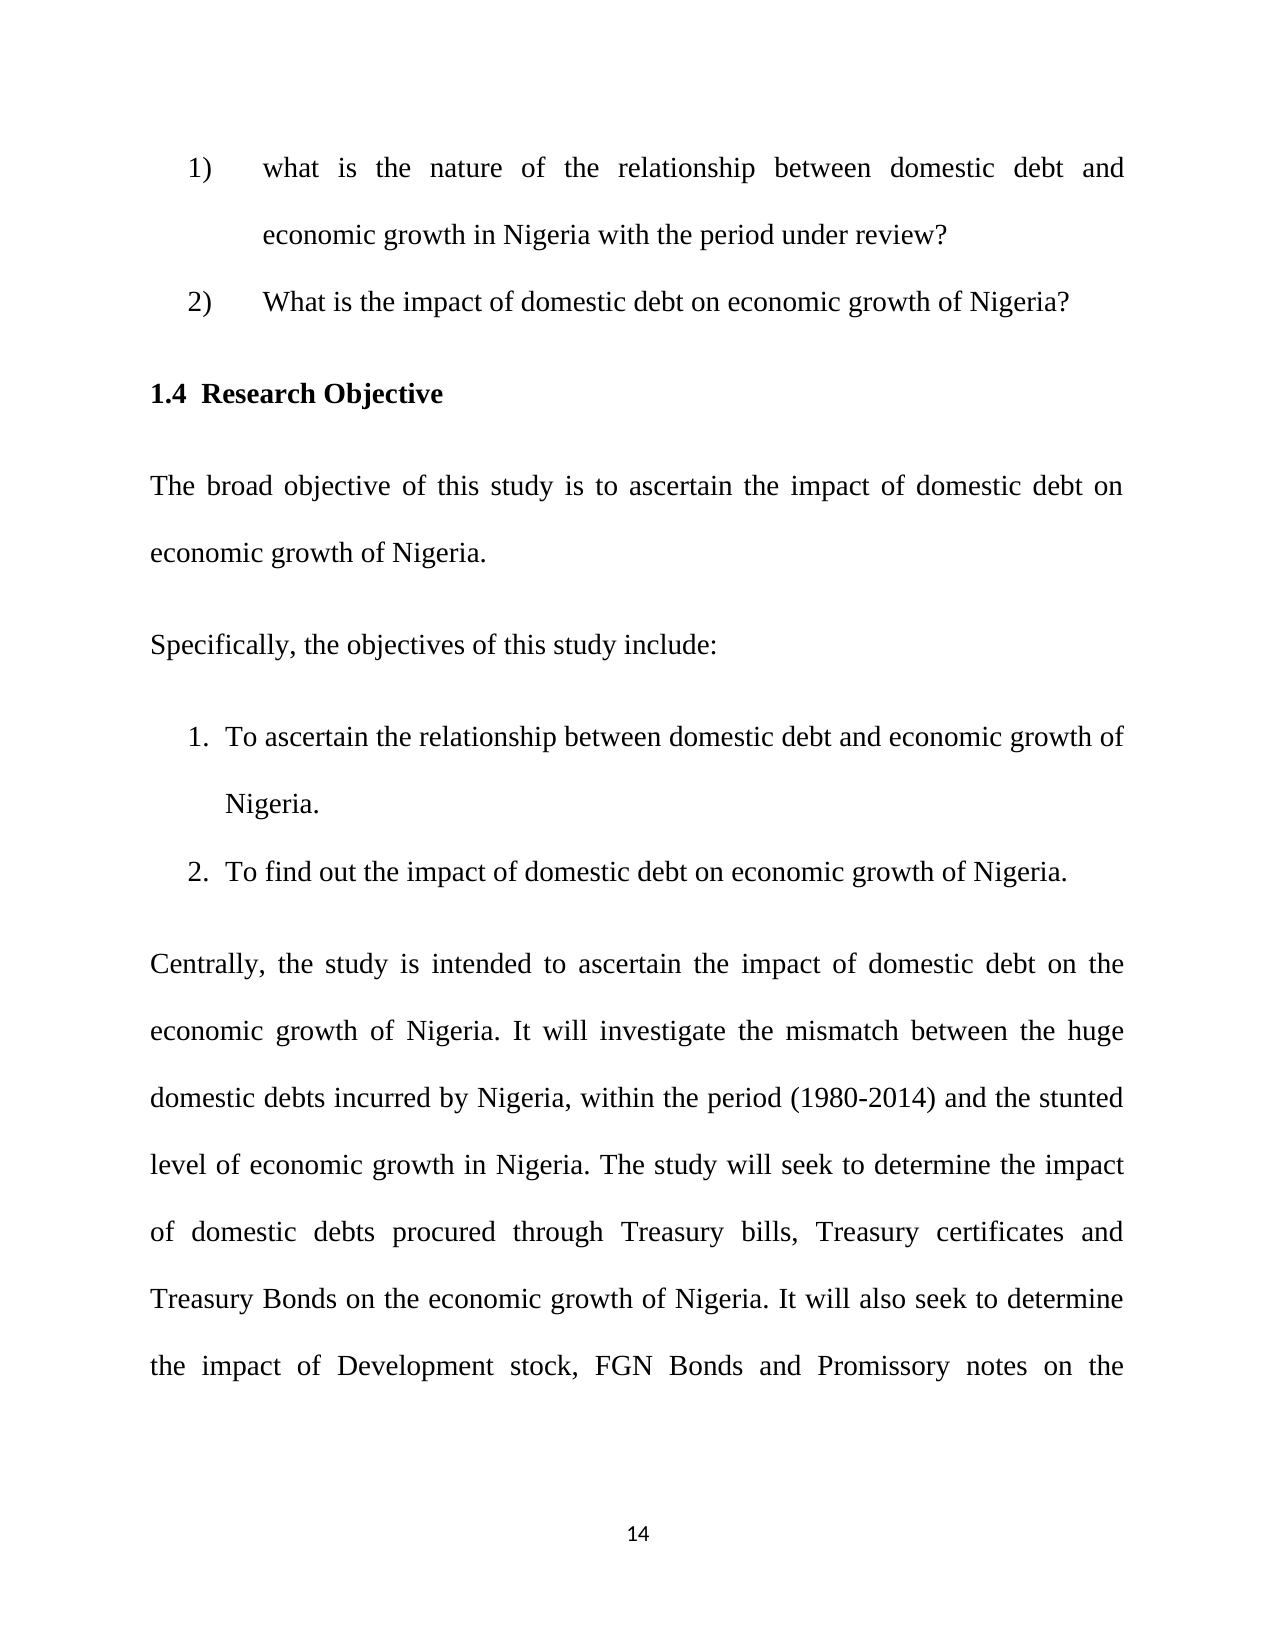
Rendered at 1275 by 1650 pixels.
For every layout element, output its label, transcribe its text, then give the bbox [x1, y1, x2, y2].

list what is the nature of the relationship between domestic debt and economic growth in Nigeria with the period under review? [187, 150, 1125, 251]
text Specifically, the objectives of this study include: [150, 627, 1125, 661]
text 1.4 Research Objective [150, 376, 1125, 410]
text The broad objective of this study is to ascertain the impact of domestic debt on economic growth of Nigeria. [150, 468, 1125, 569]
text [150, 946, 1125, 1382]
list To ascertain the relationship between domestic debt and economic growth of Nigeria. [187, 719, 1125, 820]
list To find out the impact of domestic debt on economic growth of Nigeria. [187, 854, 1125, 887]
list What is the impact of domestic debt on economic growth of Nigeria? [187, 284, 1125, 318]
